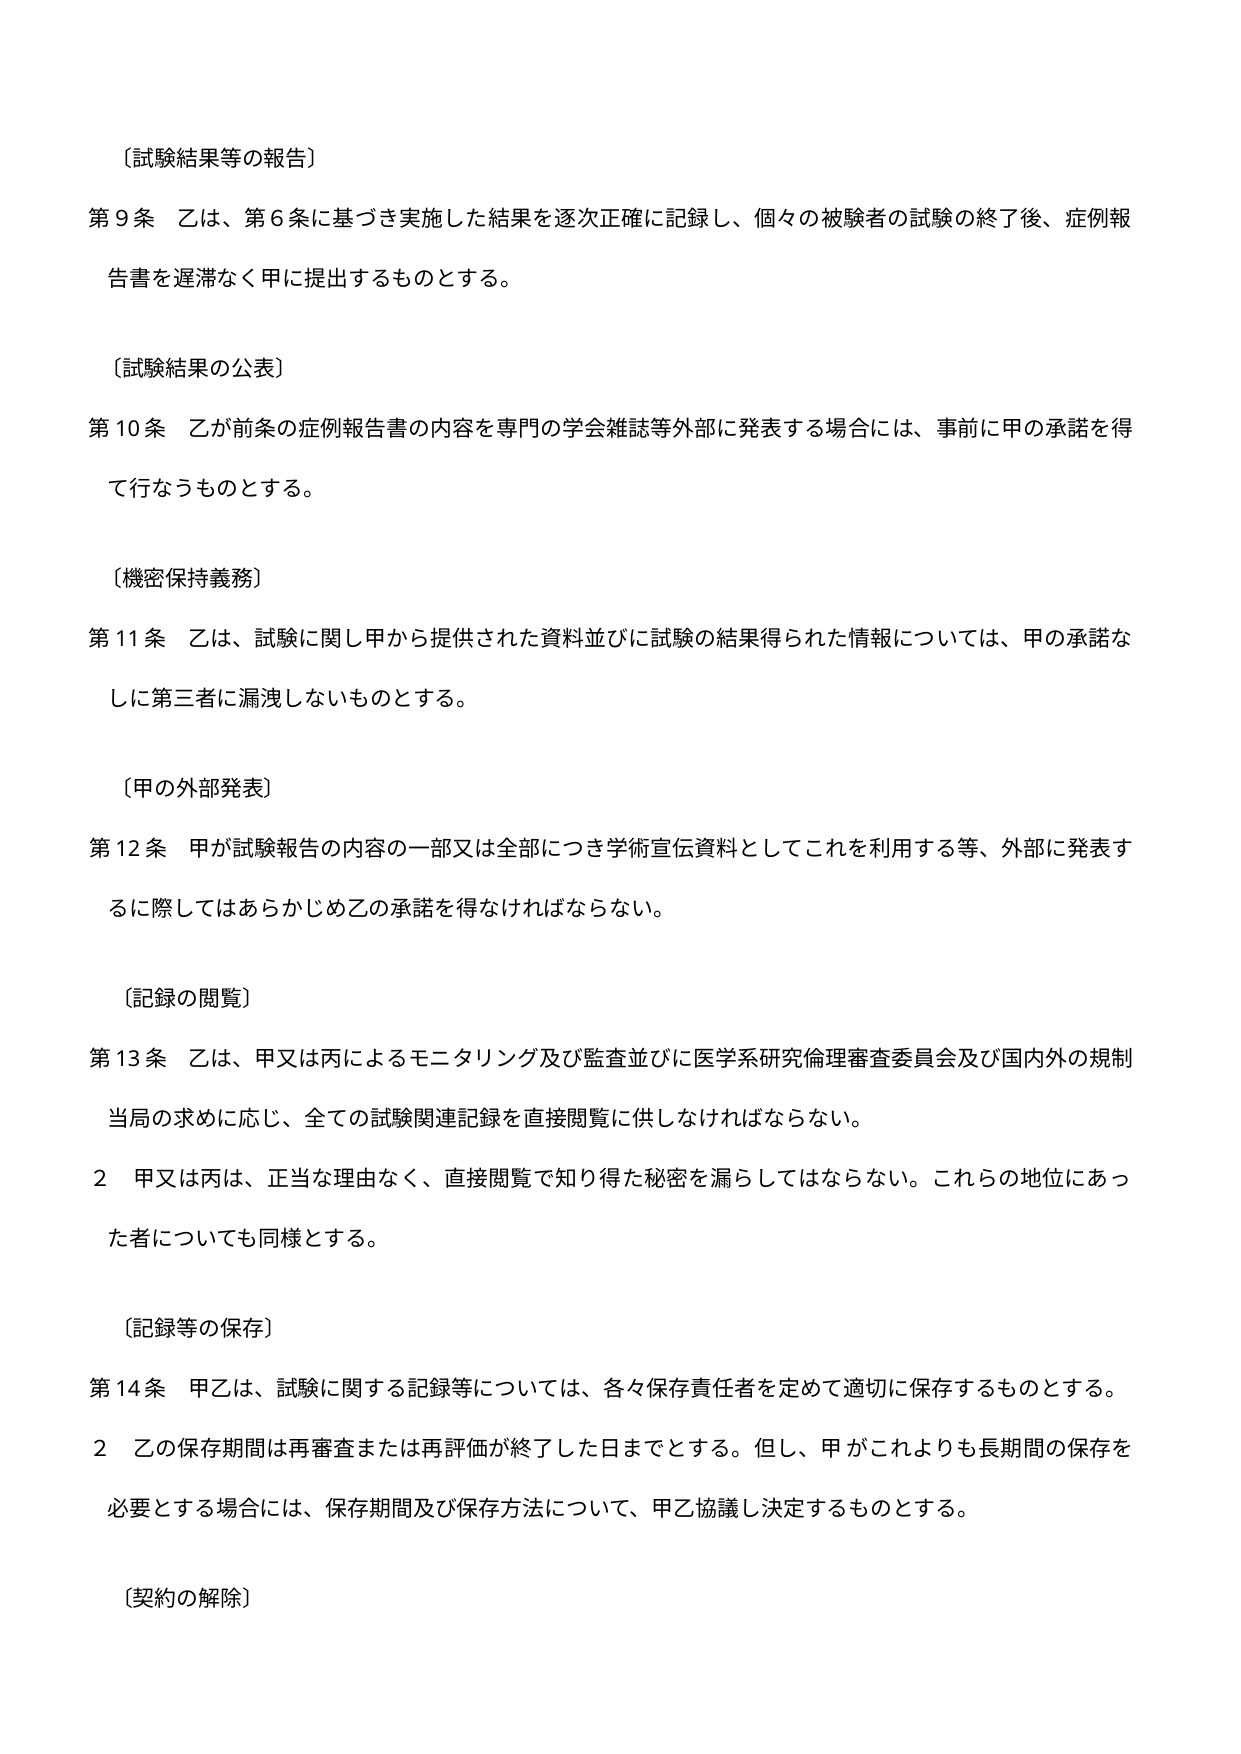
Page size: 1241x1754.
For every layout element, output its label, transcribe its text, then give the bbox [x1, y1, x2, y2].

text 第13条 乙は、甲又は丙によるモニタリング及び監査並びに医学系研究倫理審査委員会及び国内外の規制当局の求めに応じ、全ての試験関連記録を直接閲覧に供しなければならない。 [89, 1027, 1134, 1147]
text 〔記録の閲覧〕 [89, 967, 1134, 1027]
text 第14条 甲乙は、試験に関する記録等については、各々保存責任者を定めて適切に保存するものとする。 [89, 1357, 1134, 1417]
text 〔契約の解除〕 [89, 1567, 1134, 1627]
text 〔記録等の保存〕 [89, 1297, 1134, 1357]
text 第10条 乙が前条の症例報告書の内容を専門の学会雑誌等外部に発表する場合には、事前に甲の承諾を得て行なうものとする。 [89, 397, 1134, 517]
text 第11条 乙は、試験に関し甲から提供された資料並びに試験の結果得られた情報については、甲の承諾なしに第三者に漏洩しないものとする。 [89, 607, 1134, 727]
text 第12条 甲が試験報告の内容の一部又は全部につき学術宣伝資料としてこれを利用する等、外部に発表するに際してはあらかじめ乙の承諾を得なければならない。 [89, 817, 1134, 937]
text 〔甲の外部発表〕 [89, 757, 1134, 817]
text 〔試験結果等の報告〕 [89, 127, 1134, 187]
text 〔試験結果の公表〕 [89, 337, 1134, 397]
text ２ 乙の保存期間は再審査または再評価が終了した日までとする。但し、甲がこれよりも長期間の保存を必要とする場合には、保存期間及び保存方法について、甲乙協議し決定するものとする。 [89, 1417, 1134, 1537]
text ２ 甲又は丙は、正当な理由なく、直接閲覧で知り得た秘密を漏らしてはならない。これらの地位にあった者についても同様とする。 [89, 1147, 1134, 1267]
text 第９条 乙は、第６条に基づき実施した結果を逐次正確に記録し、個々の被験者の試験の終了後、症例報告書を遅滞なく甲に提出するものとする。 [89, 187, 1134, 307]
text 〔機密保持義務〕 [89, 547, 1134, 607]
